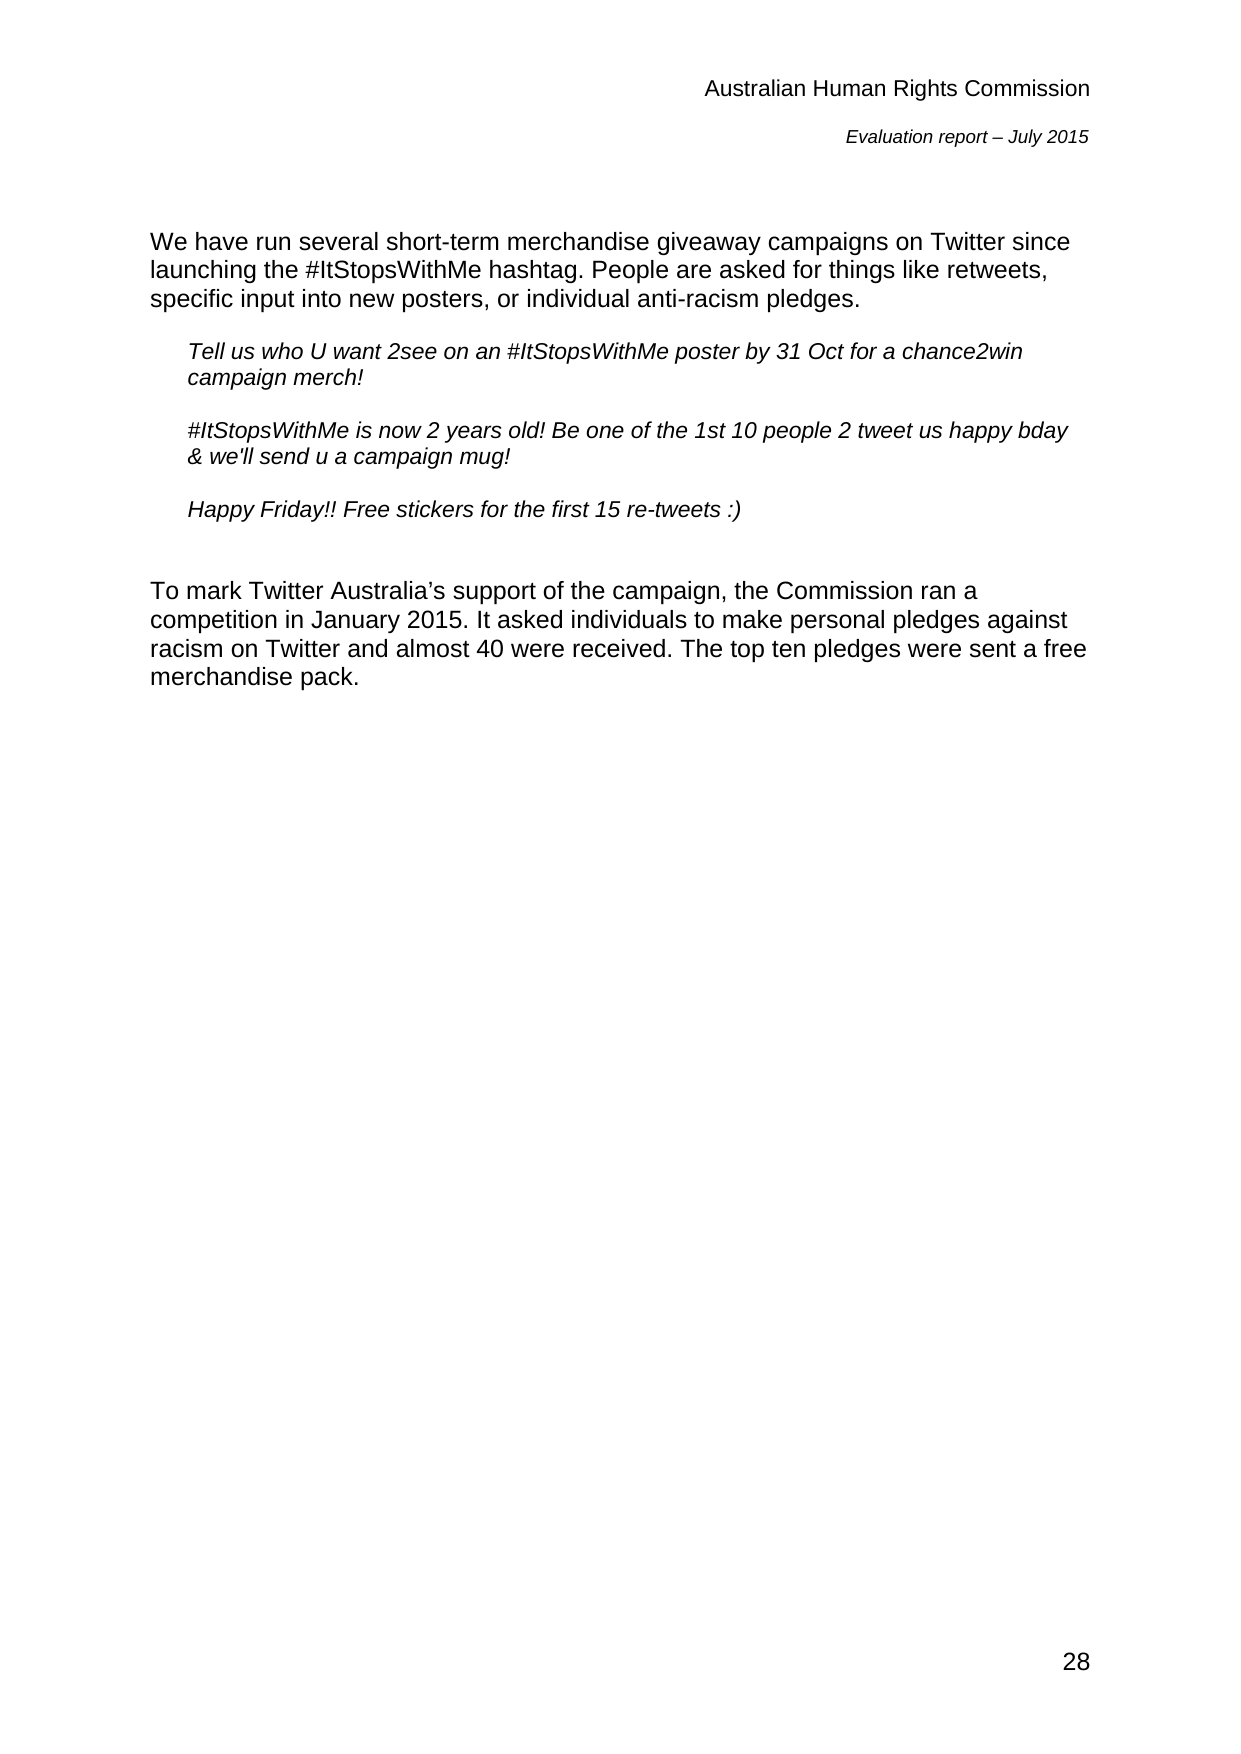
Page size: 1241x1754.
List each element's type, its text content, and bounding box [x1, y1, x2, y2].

text Tell us who U want 2see on an #ItStopsWithMe poster by 31 Oct for a chance2win campaign merch! [187, 338, 1090, 391]
text #ItStopsWithMe is now 2 years old! Be one of the 1st 10 people 2 tweet us happy bday & we'll send u a campaign mug! [187, 417, 1090, 470]
text To mark Twitter Australia’s support of the campaign, the Commission ran a competition in January 2015. It asked individuals to make personal pledges against racism on Twitter and almost 40 were received. The top ten pledges were sent a free merchandise pack. [150, 576, 1090, 720]
text We have run several short-term merchandise giveaway campaigns on Twitter since launching the #ItStopsWithMe hashtag. People are asked for things like retweets, specific input into new posters, or individual anti-racism pledges. [150, 227, 1090, 313]
text Happy Friday!! Free stickers for the first 15 re-tweets :) [187, 496, 1090, 522]
